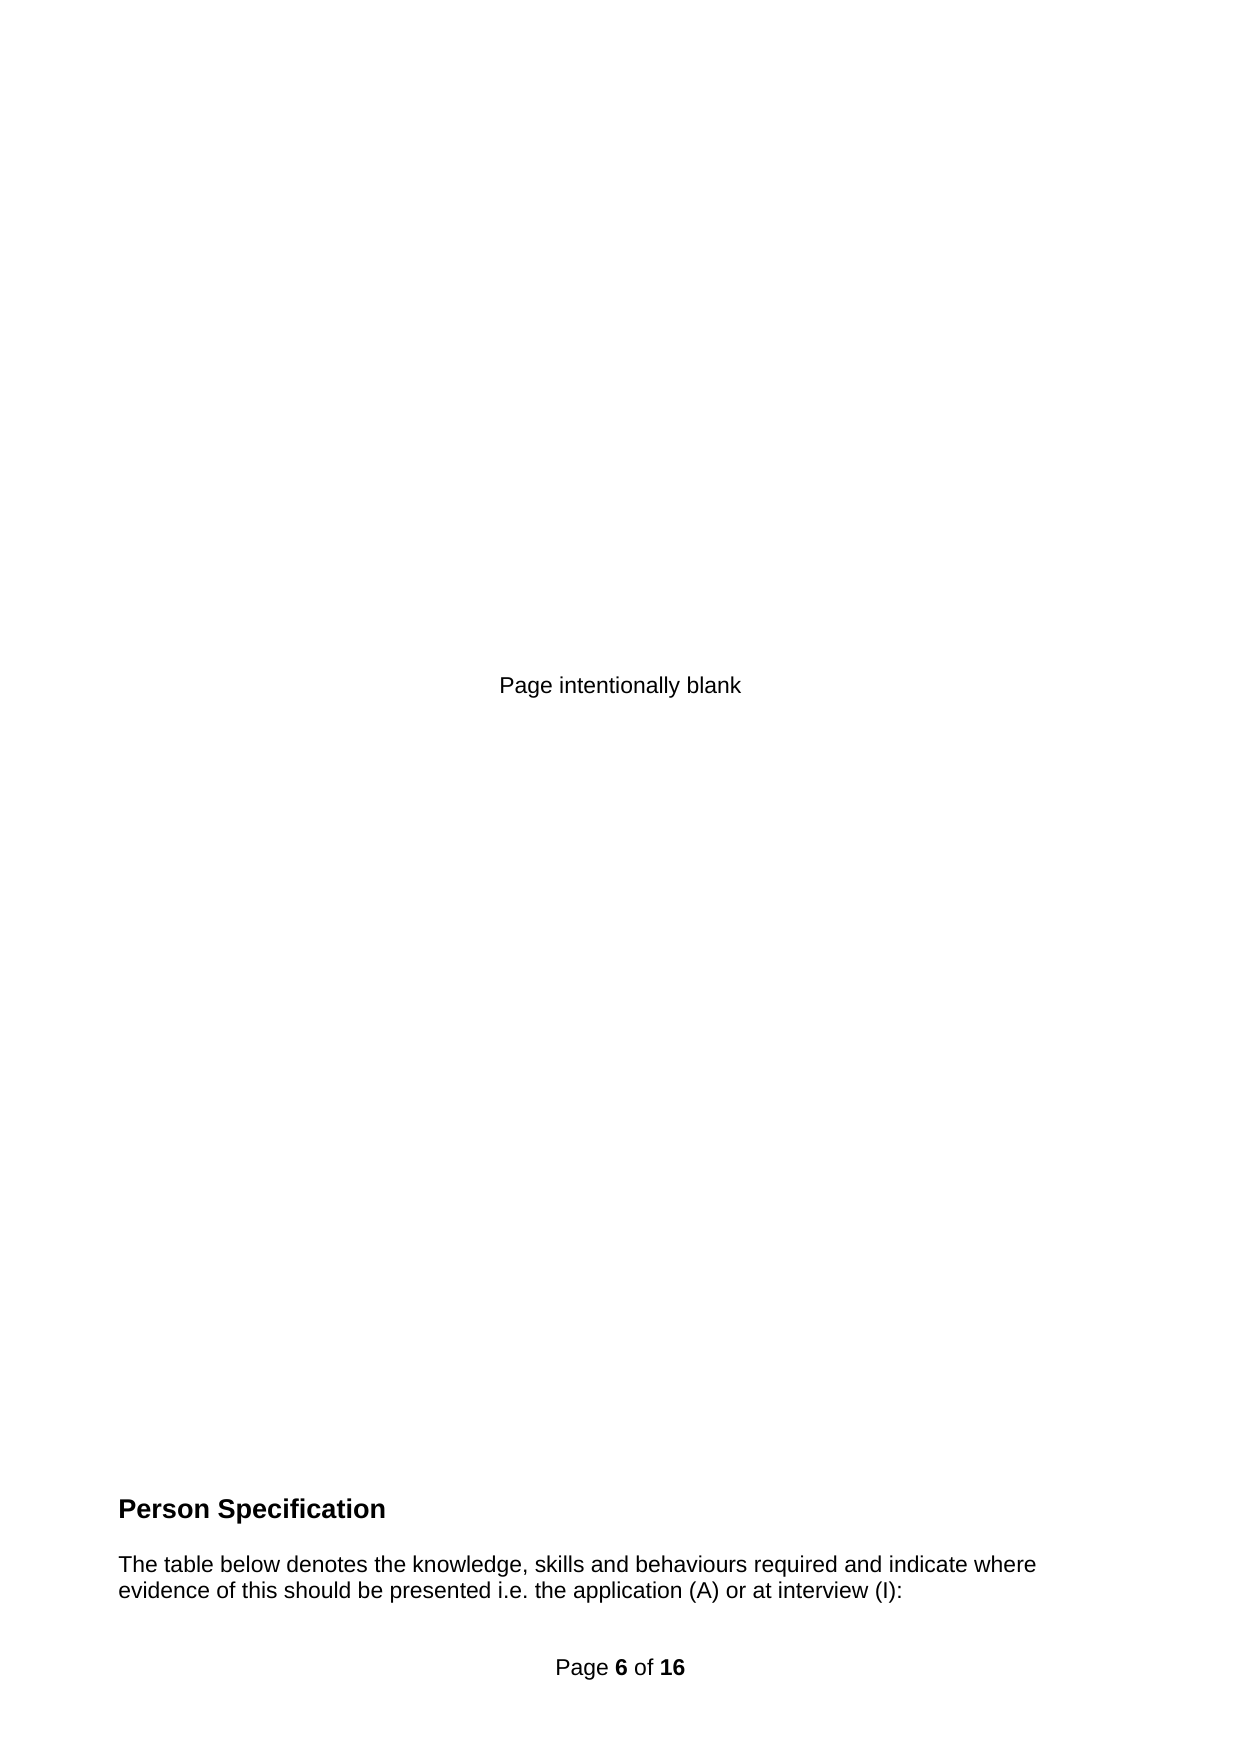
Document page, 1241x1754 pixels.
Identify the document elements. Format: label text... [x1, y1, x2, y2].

text The table below denotes the knowledge, skills and behaviours required and indicate where evidence of this should be presented i.e. the application (A) or at interview (I): [118, 1551, 1122, 1604]
text Page intentionally blank [118, 672, 1122, 698]
text Person Specification [118, 1493, 1122, 1525]
